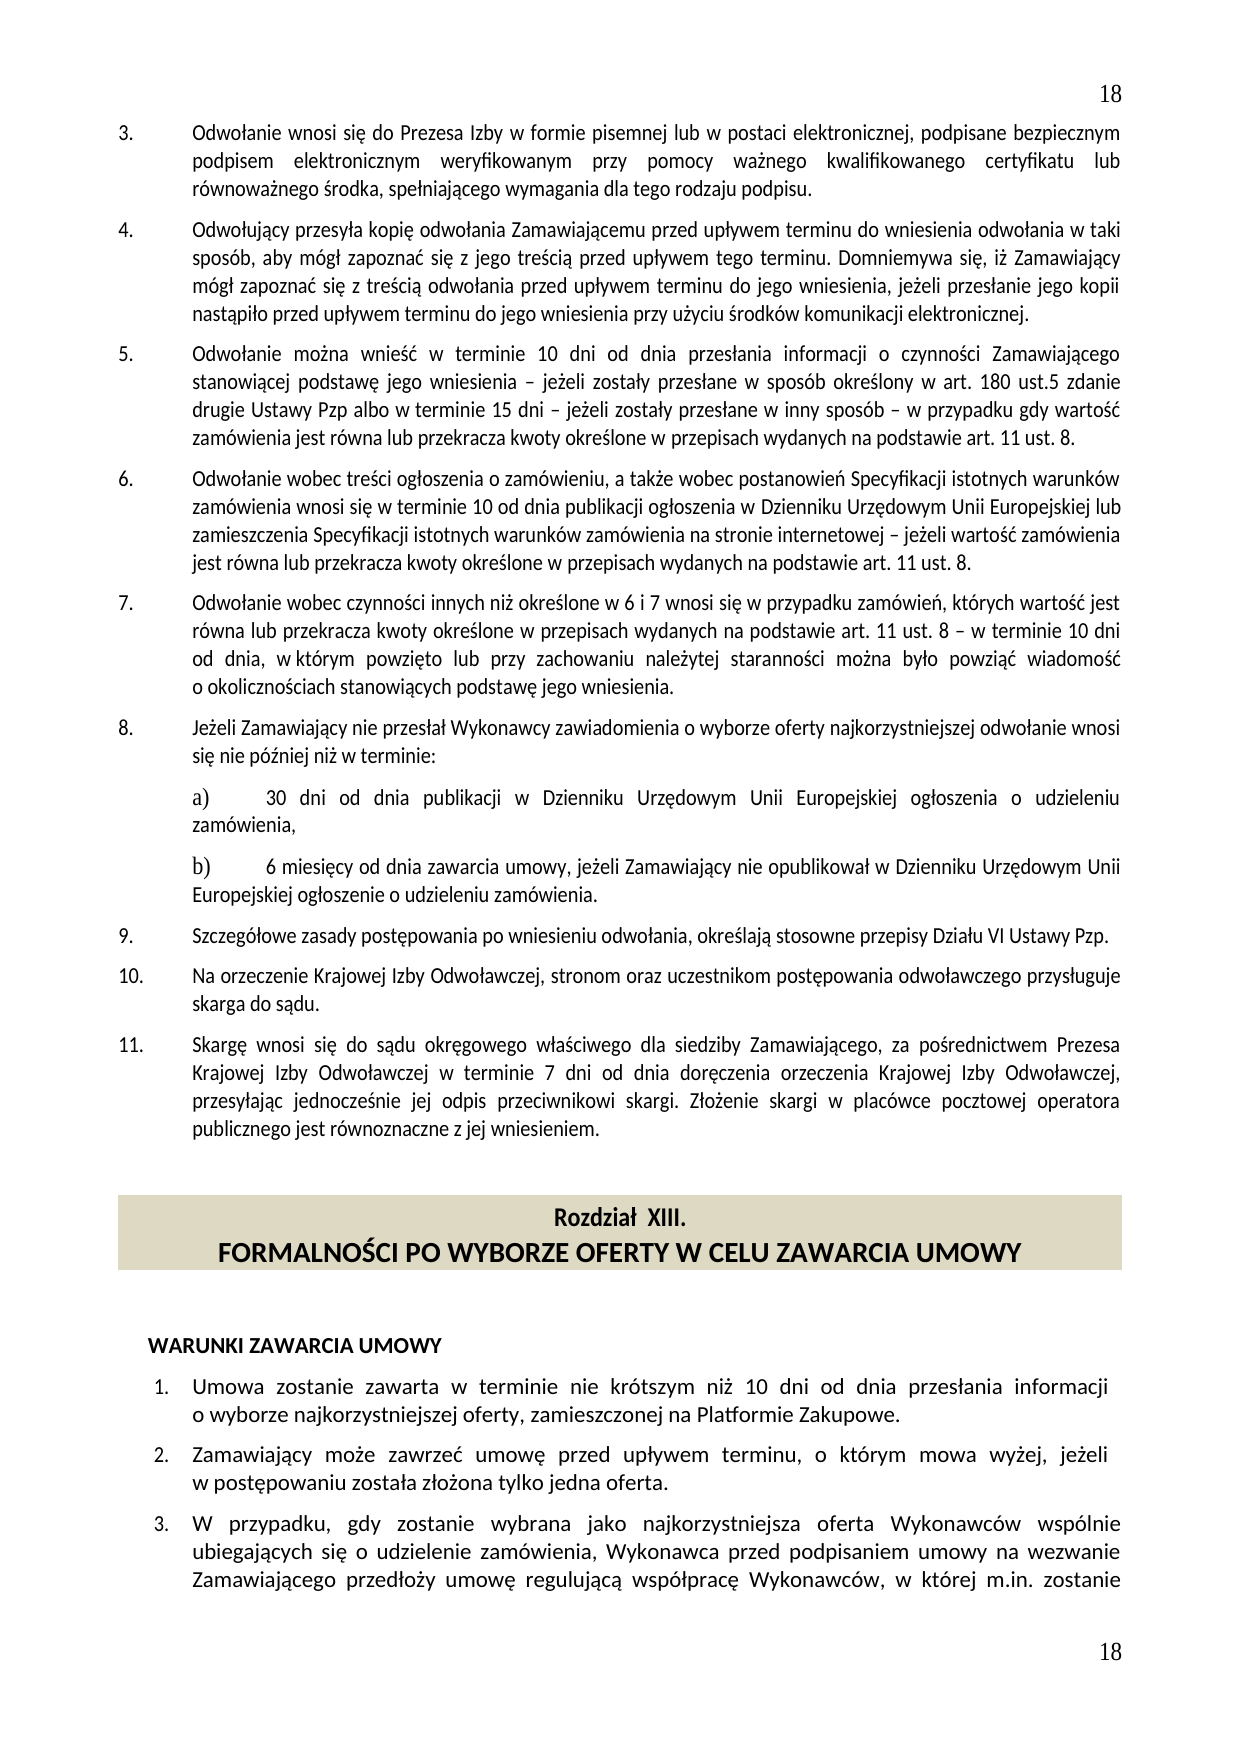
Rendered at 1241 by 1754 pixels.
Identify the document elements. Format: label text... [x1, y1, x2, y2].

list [153, 1509, 1122, 1593]
list Szczegółowe zasady postępowania po wniesieniu odwołania, określają stosowne przepisy Działu VI Ustawy Pzp. [118, 921, 1122, 949]
list Odwołanie można wnieść w terminie 10 dni od dnia przesłania informacji o czynności Zamawiającego stanowiącej podstawę jego wniesienia – jeżeli zostały przesłane w sposób określony w art. 180 ust.5 zdanie drugie Ustawy Pzp albo w terminie 15 dni – jeżeli zostały przesłane w inny sposób – w przypadku gdy wartość zamówienia jest równa lub przekracza kwoty określone w przepisach wydanych na podstawie art. 11 ust. 8. [118, 339, 1122, 451]
list Zamawiający może zawrzeć umowę przed upływem terminu, o którym mowa wyżej, jeżeli w postępowaniu została złożona tylko jedna oferta. [153, 1441, 1122, 1497]
list Jeżeli Zamawiający nie przesłał Wykonawcy zawiadomienia o wyborze oferty najkorzystniejszej odwołanie wnosi się nie później niż w terminie: [118, 713, 1122, 769]
text WARUNKI ZAWARCIA UMOWY [148, 1331, 1122, 1359]
list Umowa zostanie zawarta w terminie nie krótszym niż 10 dni od dnia przesłania informacji o wyborze najkorzystniejszej oferty, zamieszczonej na Platformie Zakupowe. [153, 1372, 1122, 1428]
list 30 dni od dnia publikacji w Dzienniku Urzędowym Unii Europejskiej ogłoszenia o udzieleniu zamówienia, [192, 782, 1122, 839]
list Odwołanie wnosi się do Prezesa Izby w formie pisemnej lub w postaci elektronicznej, podpisane bezpiecznym podpisem elektronicznym weryfikowanym przy pomocy ważnego kwalifikowanego certyfikatu lub równoważnego środka, spełniającego wymagania dla tego rodzaju podpisu. [118, 118, 1122, 202]
subtitle FORMALNOŚCI PO WYBORZE OFERTY W CELU ZAWARCIA UMOWY [118, 1195, 1122, 1270]
list Odwołanie wobec treści ogłoszenia o zamówieniu, a także wobec postanowień Specyfikacji istotnych warunków zamówienia wnosi się w terminie 10 od dnia publikacji ogłoszenia w Dzienniku Urzędowym Unii Europejskiej lub zamieszczenia Specyfikacji istotnych warunków zamówienia na stronie internetowej – jeżeli wartość zamówienia jest równa lub przekracza kwoty określone w przepisach wydanych na podstawie art. 11 ust. 8. [118, 464, 1122, 576]
list Skargę wnosi się do sądu okręgowego właściwego dla siedziby Zamawiającego, za pośrednictwem Prezesa Krajowej Izby Odwoławczej w terminie 7 dni od dnia doręczenia orzeczenia Krajowej Izby Odwoławczej, przesyłając jednocześnie jej odpis przeciwnikowi skargi. Złożenie skargi w placówce pocztowej operatora publicznego jest równoznaczne z jej wniesieniem. [118, 1030, 1122, 1142]
list 6 miesięcy od dnia zawarcia umowy, jeżeli Zamawiający nie opublikował w Dzienniku Urzędowym Unii Europejskiej ogłoszenie o udzieleniu zamówienia. [192, 851, 1122, 908]
list Na orzeczenie Krajowej Izby Odwoławczej, stronom oraz uczestnikom postępowania odwoławczego przysługuje skarga do sądu. [118, 961, 1122, 1017]
list Odwołujący przesyła kopię odwołania Zamawiającemu przed upływem terminu do wniesienia odwołania w taki sposób, aby mógł zapoznać się z jego treścią przed upływem tego terminu. Domniemywa się, iż Zamawiający mógł zapoznać się z treścią odwołania przed upływem terminu do jego wniesienia, jeżeli przesłanie jego kopii nastąpiło przed upływem terminu do jego wniesienia przy użyciu środków komunikacji elektronicznej. [118, 215, 1122, 327]
list Odwołanie wobec czynności innych niż określone w 6 i 7 wnosi się w przypadku zamówień, których wartość jest równa lub przekracza kwoty określone w przepisach wydanych na podstawie art. 11 ust. 8 – w terminie 10 dni od dnia, w którym powzięto lub przy zachowaniu należytej staranności można było powziąć wiadomość o okolicznościach stanowiących podstawę jego wniesienia. [118, 588, 1122, 701]
